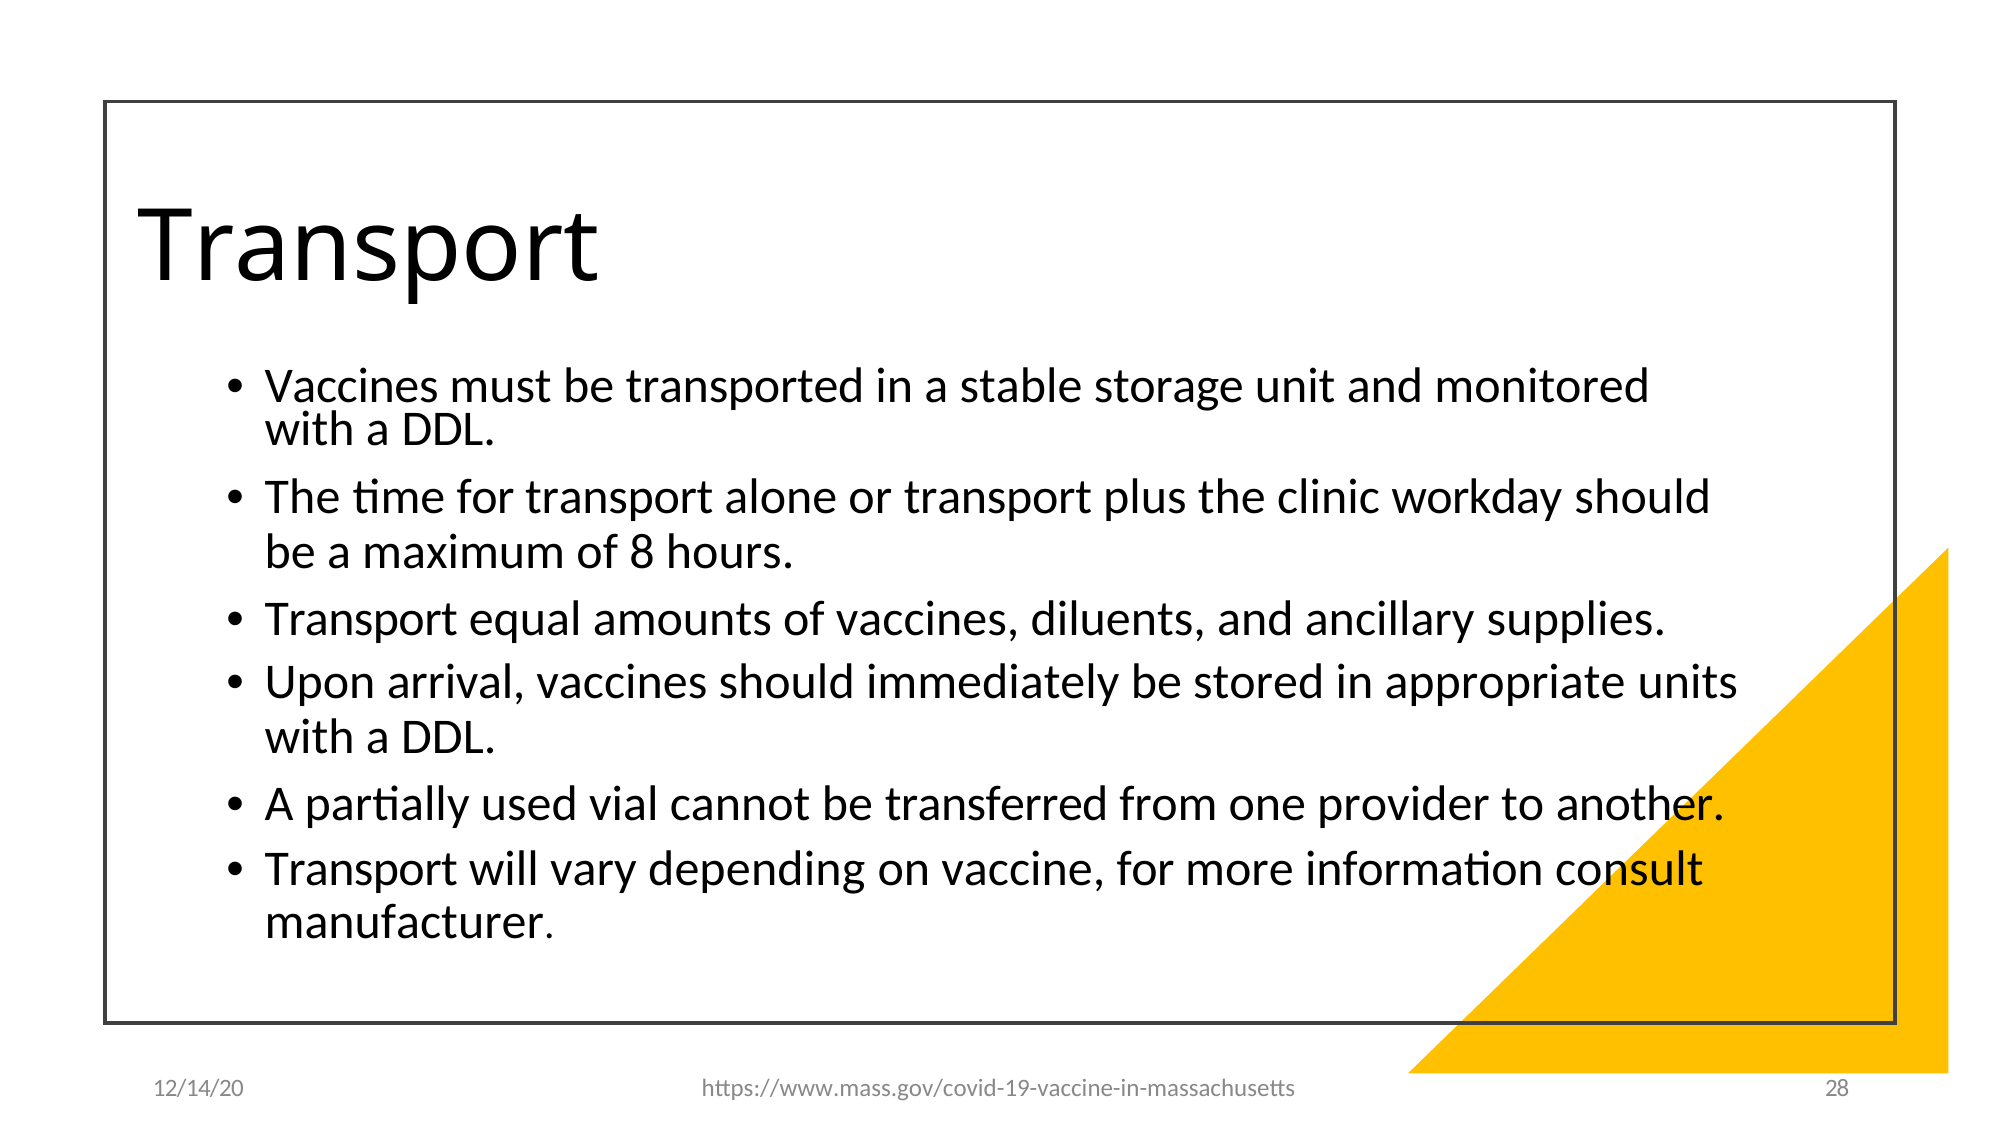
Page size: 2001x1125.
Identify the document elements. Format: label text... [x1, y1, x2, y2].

text manufacturer. [264, 896, 2000, 950]
list Transport equal amounts of vaccines, diluents, and ancillary supplies. [226, 587, 2000, 648]
subtitle Transport [137, 173, 2000, 309]
list The time for transport alone or transport plus the clinic workday should [226, 470, 2000, 524]
subtitle Vaccines must be transported in a stable storage unit and monitored with a DDL. [226, 365, 1652, 458]
text 12/14/20 https://www.mass.gov/covid-19-vaccine-in-massachusetts 28 [153, 1072, 2000, 1102]
text be a maximum of 8 hours. [264, 524, 2000, 579]
list A partially used vial cannot be transferred from one provider to another. [226, 772, 2000, 833]
list Transport will vary depending on vaccine, for more information consult [226, 842, 2000, 896]
list Upon arrival, vaccines should immediately be stored in appropriate units [226, 655, 2000, 710]
text with a DDL. [264, 710, 2000, 764]
